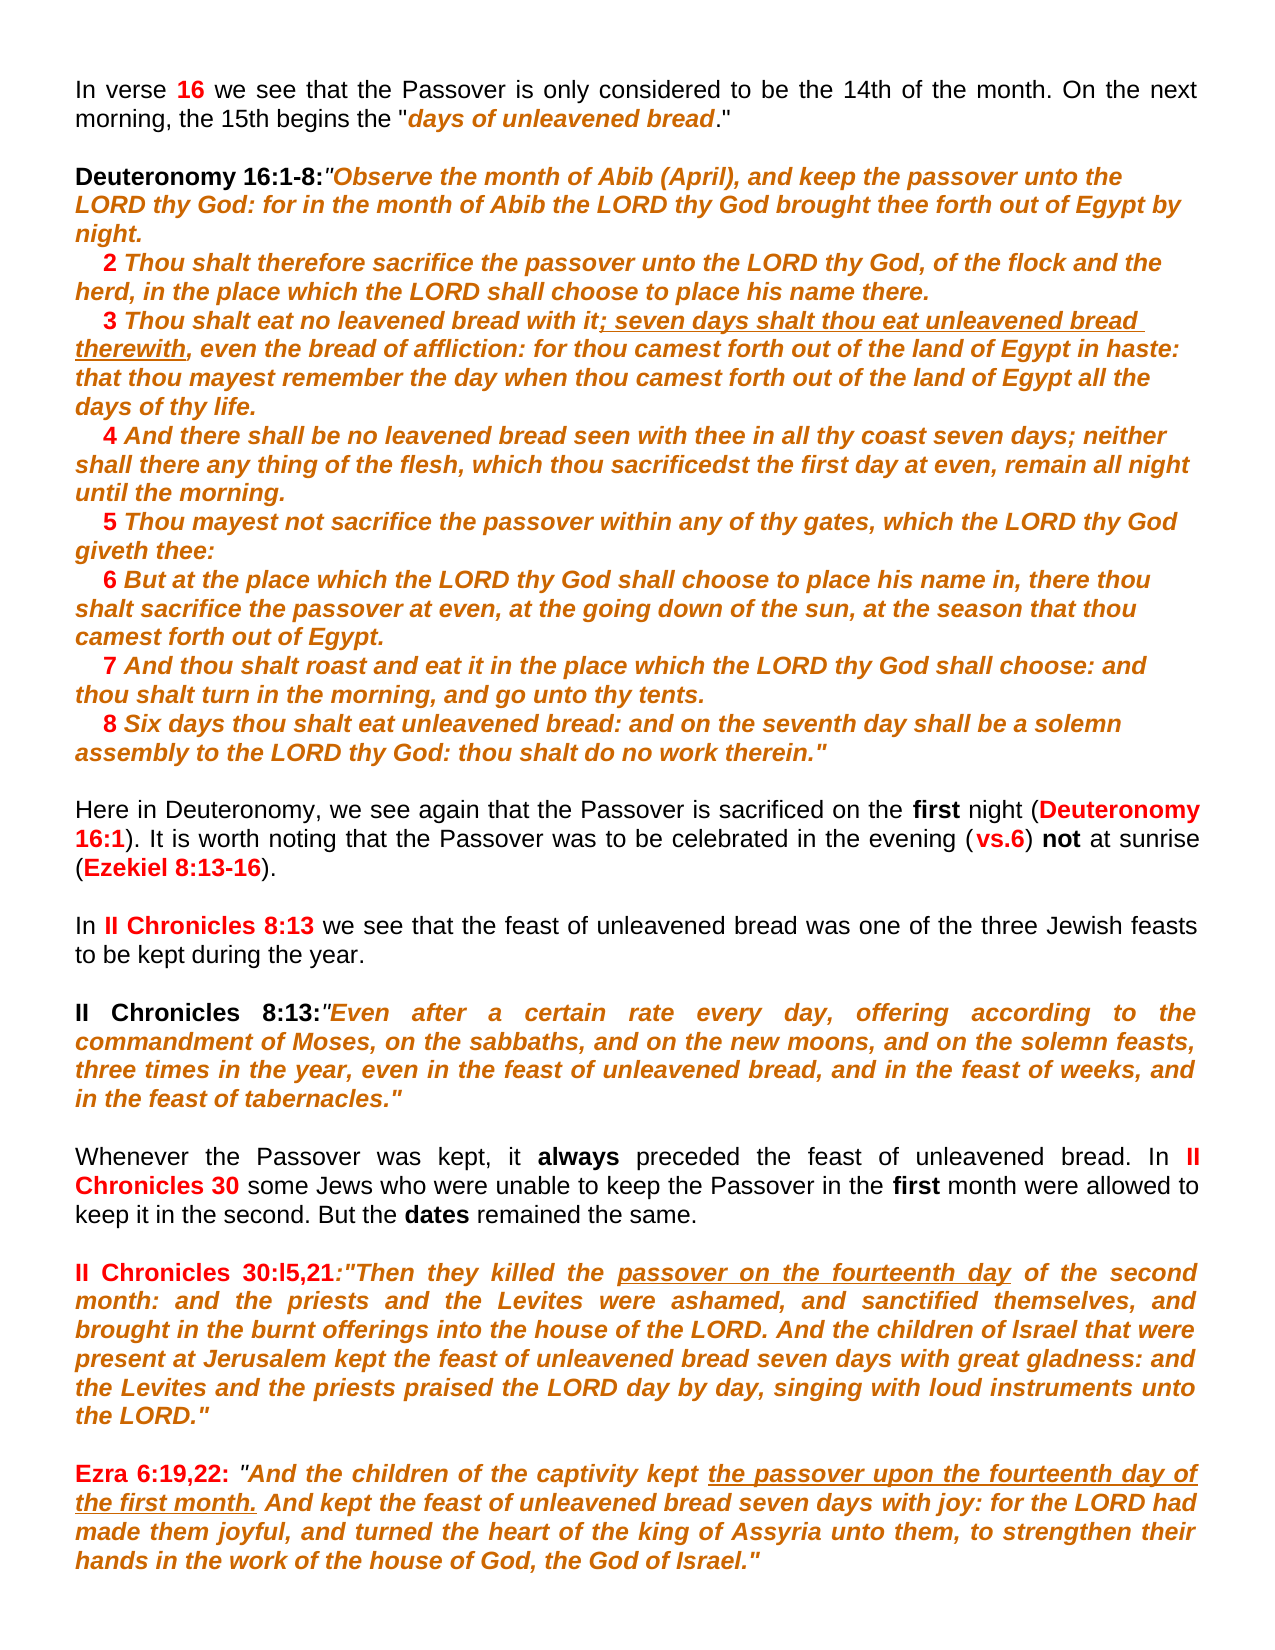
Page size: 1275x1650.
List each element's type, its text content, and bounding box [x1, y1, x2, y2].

text In verse 16 we see that the Passover is only considered to be the 14th of the month. On the next morning, the 15th begins the "days of unleavened bread." [75, 75, 1200, 133]
text Ezra 6:19,22: "And the children of the captivity kept the passover upon the fourteenth day of the first month. And kept the feast of unleavened bread seven days with joy: for the LORD had made them joyful, and turned the heart of the king of Assyria unto them, to strengthen their hands in the work of the house of God, the God of Israel." [75, 1459, 1200, 1574]
text Whenever the Passover was kept, it always preceded the feast of unleavened bread. In II Chronicles 30 some Jews who were unable to keep the Passover in the first month were allowed to keep it in the second. But the dates remained the same. [75, 1142, 1200, 1228]
text II Chronicles 30:l5,21:"Then they killed the passover on the fourteenth day of the second month: and the priests and the Levites were ashamed, and sanctified themselves, and brought in the burnt offerings into the house of the LORD. And the children of lsrael that were present at Jerusalem kept the feast of unleavened bread seven days with great gladness: and the Levites and the priests praised the LORD day by day, singing with loud instruments unto the LORD." [75, 1258, 1200, 1430]
text Deuteronomy 16:1-8:"Observe the month of Abib (April), and keep the passover unto the LORD thy God: for in the month of Abib the LORD thy God brought thee forth out of Egypt by night. 2 Thou shalt therefore sacrifice the passover unto the LORD thy God, of the flock and the herd, in the place which the LORD shall choose to place his name there. 3 Thou shalt eat no leavened bread with it; seven days shalt thou eat unleavened bread therewith, even the bread of affliction: for thou camest forth out of the land of Egypt in haste: that thou mayest remember the day when thou camest forth out of the land of Egypt all the days of thy life. 4 And there shall be no leavened bread seen with thee in all thy coast seven days; neither shall there any thing of the flesh, which thou sacrificedst the first day at even, remain all night until the morning. 5 Thou mayest not sacrifice the passover within any of thy gates, which the LORD thy God giveth thee: 6 But at the place which the LORD thy God shall choose to place his name in, there thou shalt sacrifice the passover at even, at the going down of the sun, at the season that thou camest forth out of Egypt. 7 And thou shalt roast and eat it in the place which the LORD thy God shall choose: and thou shalt turn in the morning, and go unto thy tents. 8 Six days thou shalt eat unleavened bread: and on the seventh day shall be a solemn assembly to the LORD thy God: thou shalt do no work therein." [75, 162, 1200, 766]
text In II Chronicles 8:13 we see that the feast of unleavened bread was one of the three Jewish feasts to be kept during the year. [75, 911, 1200, 969]
text II Chronicles 8:13:"Even after a certain rate every day, offering according to the commandment of Moses, on the sabbaths, and on the new moons, and on the solemn feasts, three times in the year, even in the feast of unleavened bread, and in the feast of weeks, and in the feast of tabernacles." [75, 998, 1200, 1113]
text Here in Deuteronomy, we see again that the Passover is sacrificed on the first night (Deuteronomy 16:1). It is worth noting that the Passover was to be celebrated in the evening (vs.6) not at sunrise (Ezekiel 8:13-16). [75, 796, 1200, 882]
